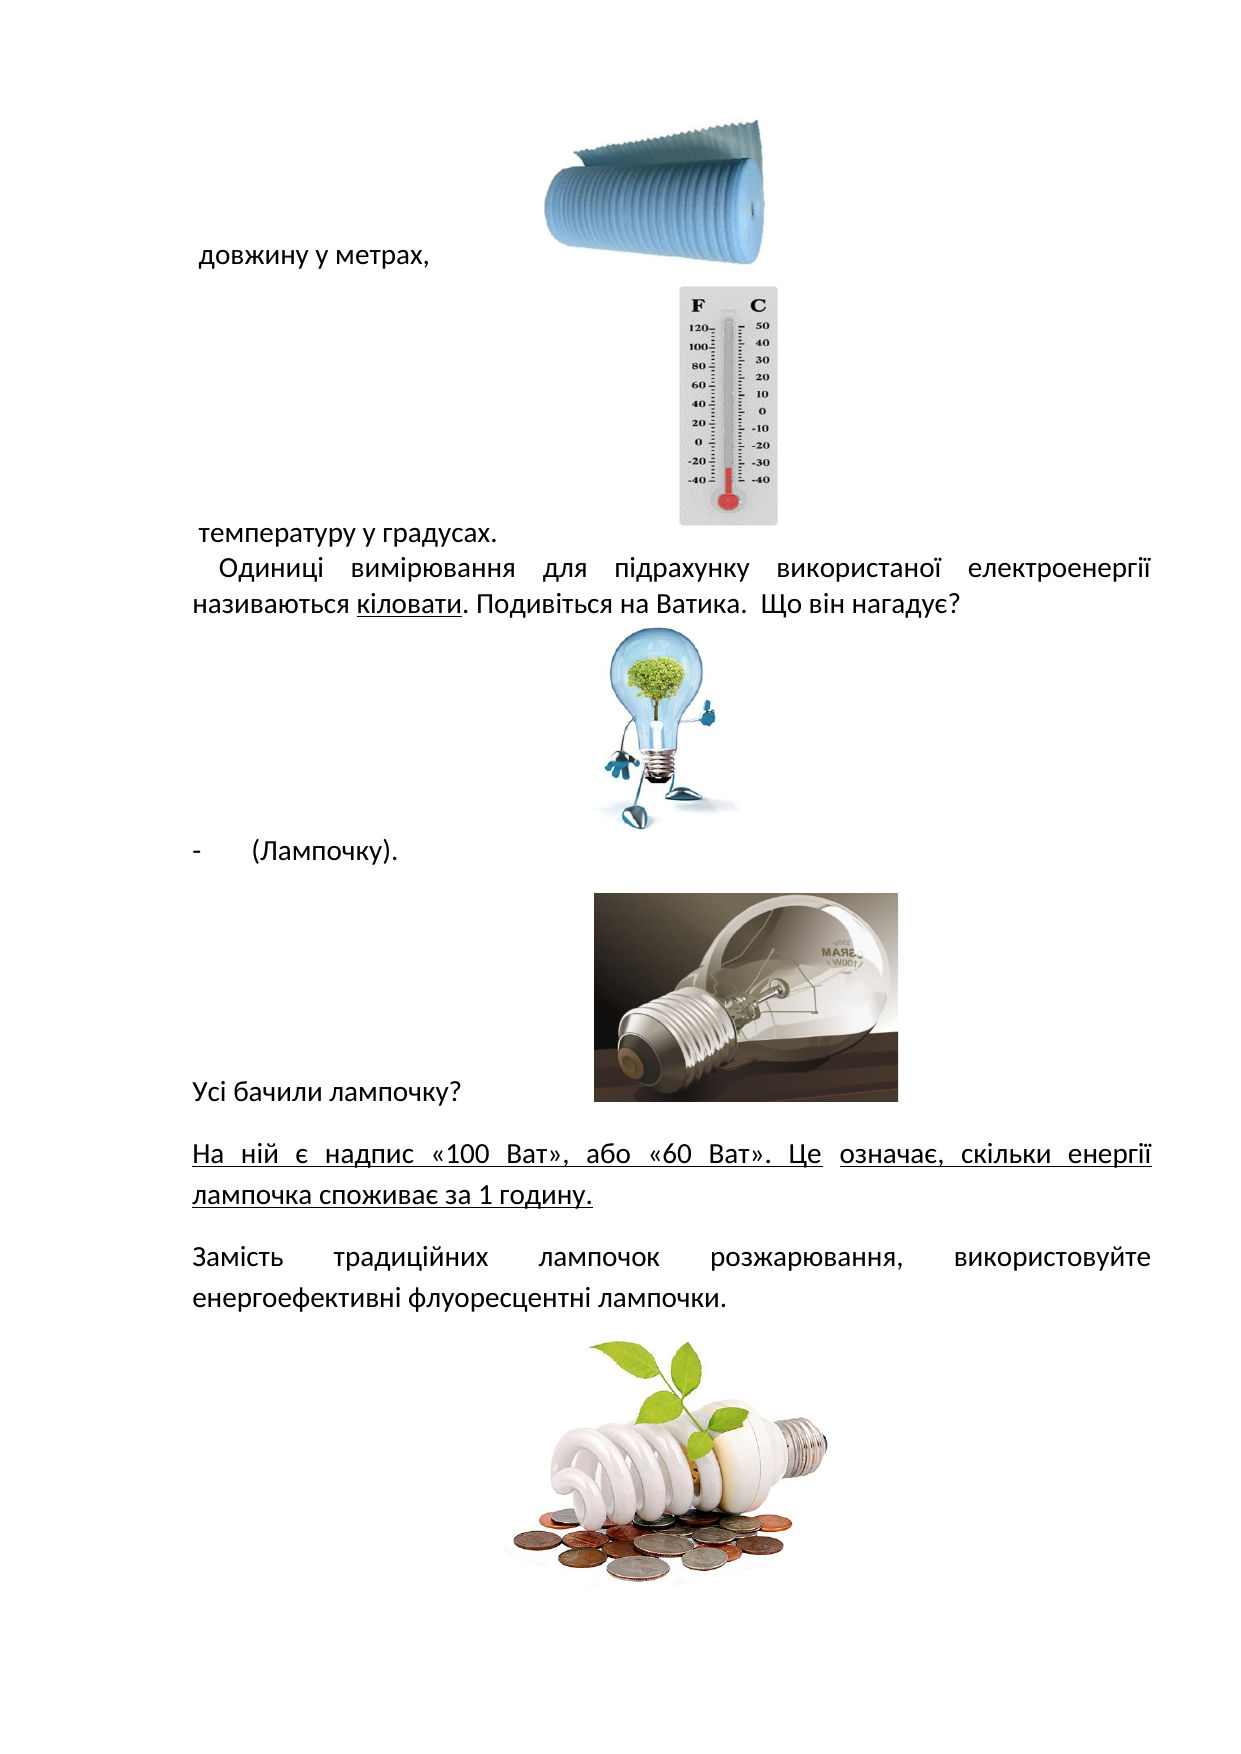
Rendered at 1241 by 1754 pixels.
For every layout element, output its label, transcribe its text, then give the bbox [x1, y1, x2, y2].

text Одиниці вимірювання для підрахунку використаної електроенергії називаються кіловати. Подивіться на Ватика. Що він нагадує? [192, 549, 1152, 621]
picture [542, 118, 766, 265]
picture [594, 893, 899, 1102]
text На ній є надпис «100 Ват», або «60 Ват». Це означає, скільки енергії лампочка споживає за 1 годину. [192, 1135, 1152, 1212]
picture [591, 620, 752, 832]
text довжину у метрах, [192, 118, 1152, 272]
picture [576, 272, 881, 543]
text Замість традиційних лампочок розжарювання, використовуйте енергоефективні флуоресцентні лампочки. [192, 1238, 1152, 1314]
picture [503, 1340, 841, 1587]
list (Лампочку). [192, 832, 1152, 868]
